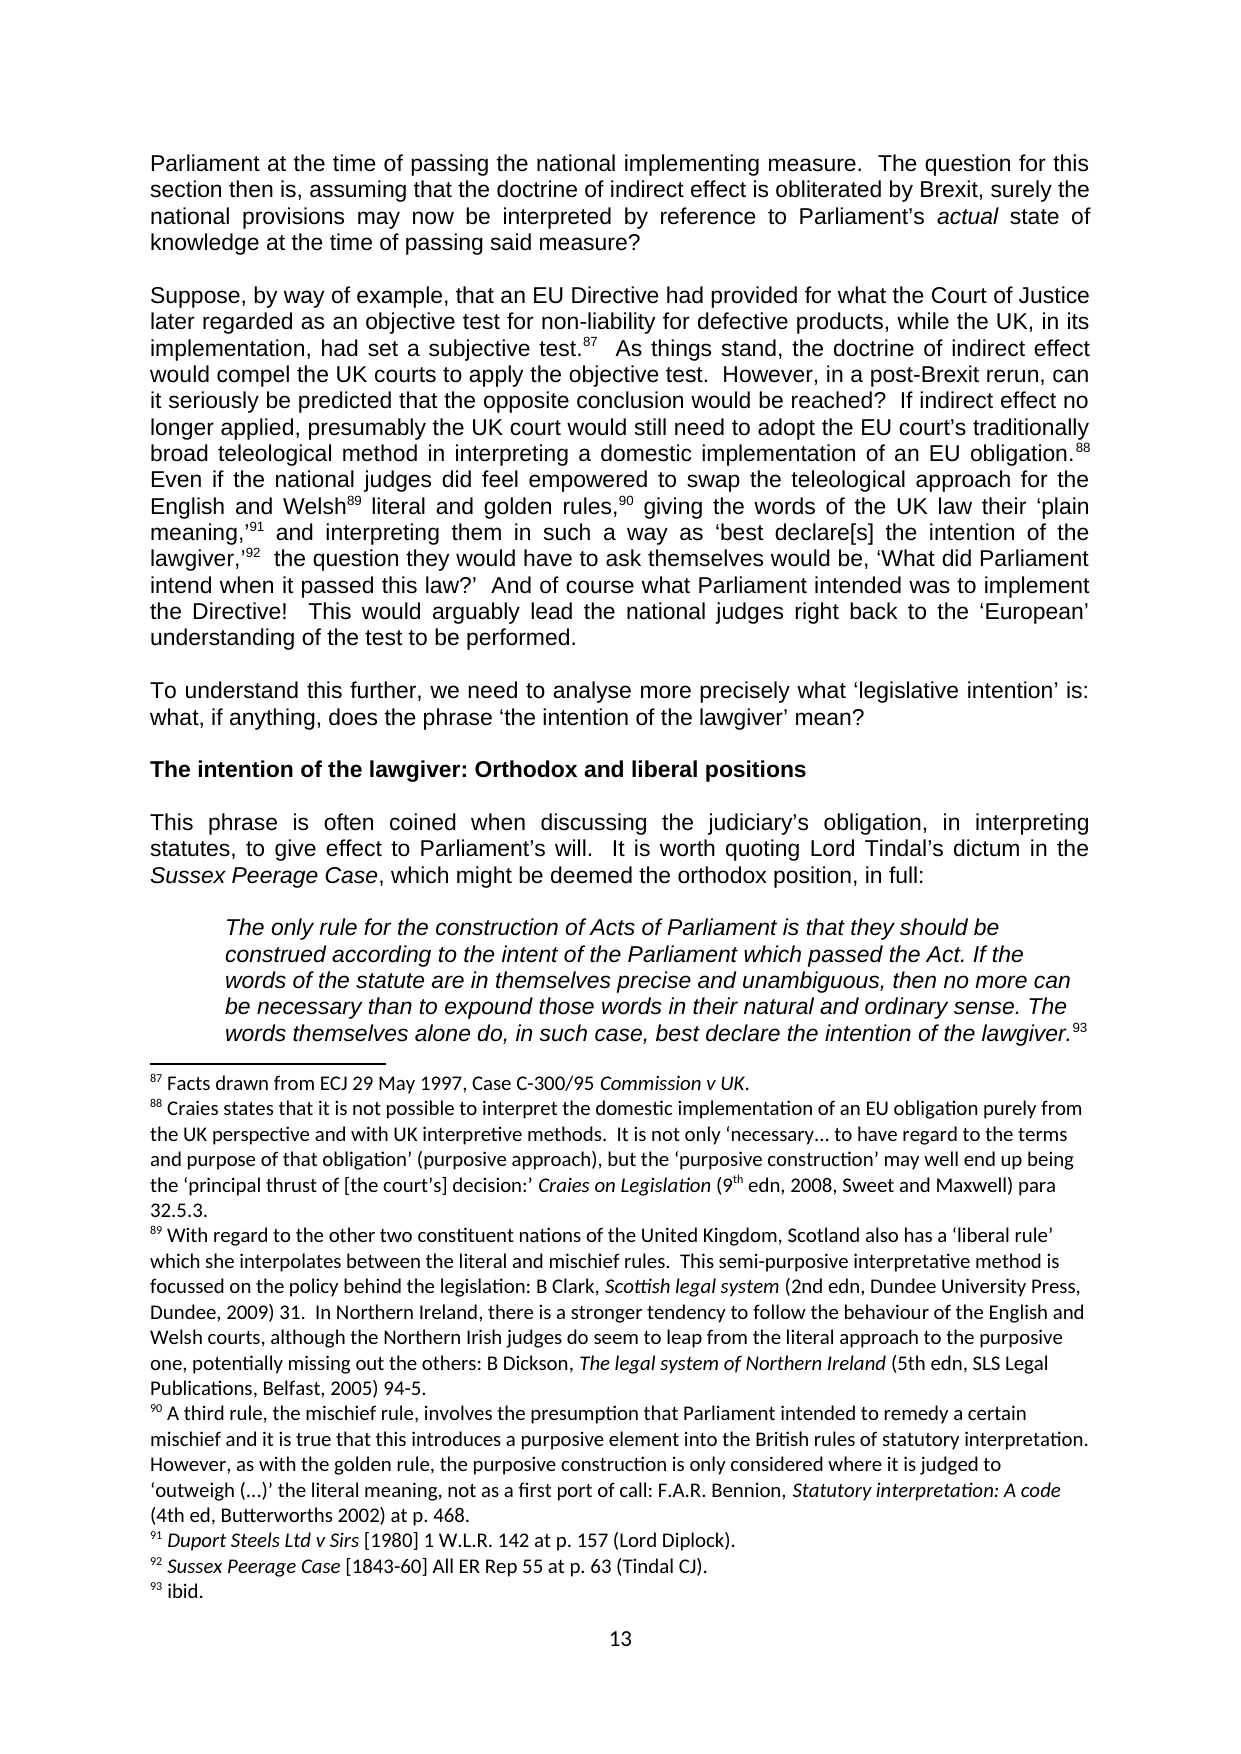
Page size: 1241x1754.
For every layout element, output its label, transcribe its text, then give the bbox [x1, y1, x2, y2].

text To understand this further, we need to analyse more precisely what ‘legislative intention’ is: what, if anything, does the phrase ‘the intention of the lawgiver’ mean? [150, 677, 1090, 730]
text This phrase is often coined when discussing the judiciary’s obligation, in interpreting statutes, to give effect to Parliament’s will. It is worth quoting Lord Tindal’s dictum in the Sussex Peerage Case, which might be deemed the orthodox position, in full: [150, 809, 1090, 888]
text The intention of the lawgiver: Orthodox and liberal positions [150, 756, 1090, 782]
text The only rule for the construction of Acts of Parliament is that they should be construed according to the intent of the Parliament which passed the Act. If the words of the statute are in themselves precise and unambiguous, then no more can be necessary than to expound those words in their natural and ordinary sense. The words themselves alone do, in such case, best declare the intention of the lawgiver. [225, 914, 1090, 1046]
text Suppose, by way of example, that an EU Directive had provided for what the Court of Justice later regarded as an objective test for non-liability for defective products, while the UK, in its implementation, had set a subjective test. As things stand, the doctrine of indirect effect would compel the UK courts to apply the objective test. However, in a post-Brexit rerun, can it seriously be predicted that the opposite conclusion would be reached? If indirect effect no longer applied, presumably the UK court would still need to adopt the EU court’s traditionally broad teleological method in interpreting a domestic implementation of an EU obligation. Even if the national judges did feel empowered to swap the teleological approach for the English and Welsh literal and golden rules, giving the words of the UK law their ‘plain meaning,’ and interpreting them in such a way as ‘best declare[s] the intention of the lawgiver,’ the question they would have to ask themselves would be, ‘What did Parliament intend when it passed this law?’ And of course what Parliament intended was to implement the Directive! This would arguably lead the national judges right back to the ‘European’ understanding of the test to be performed. [150, 282, 1090, 651]
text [150, 150, 1090, 255]
